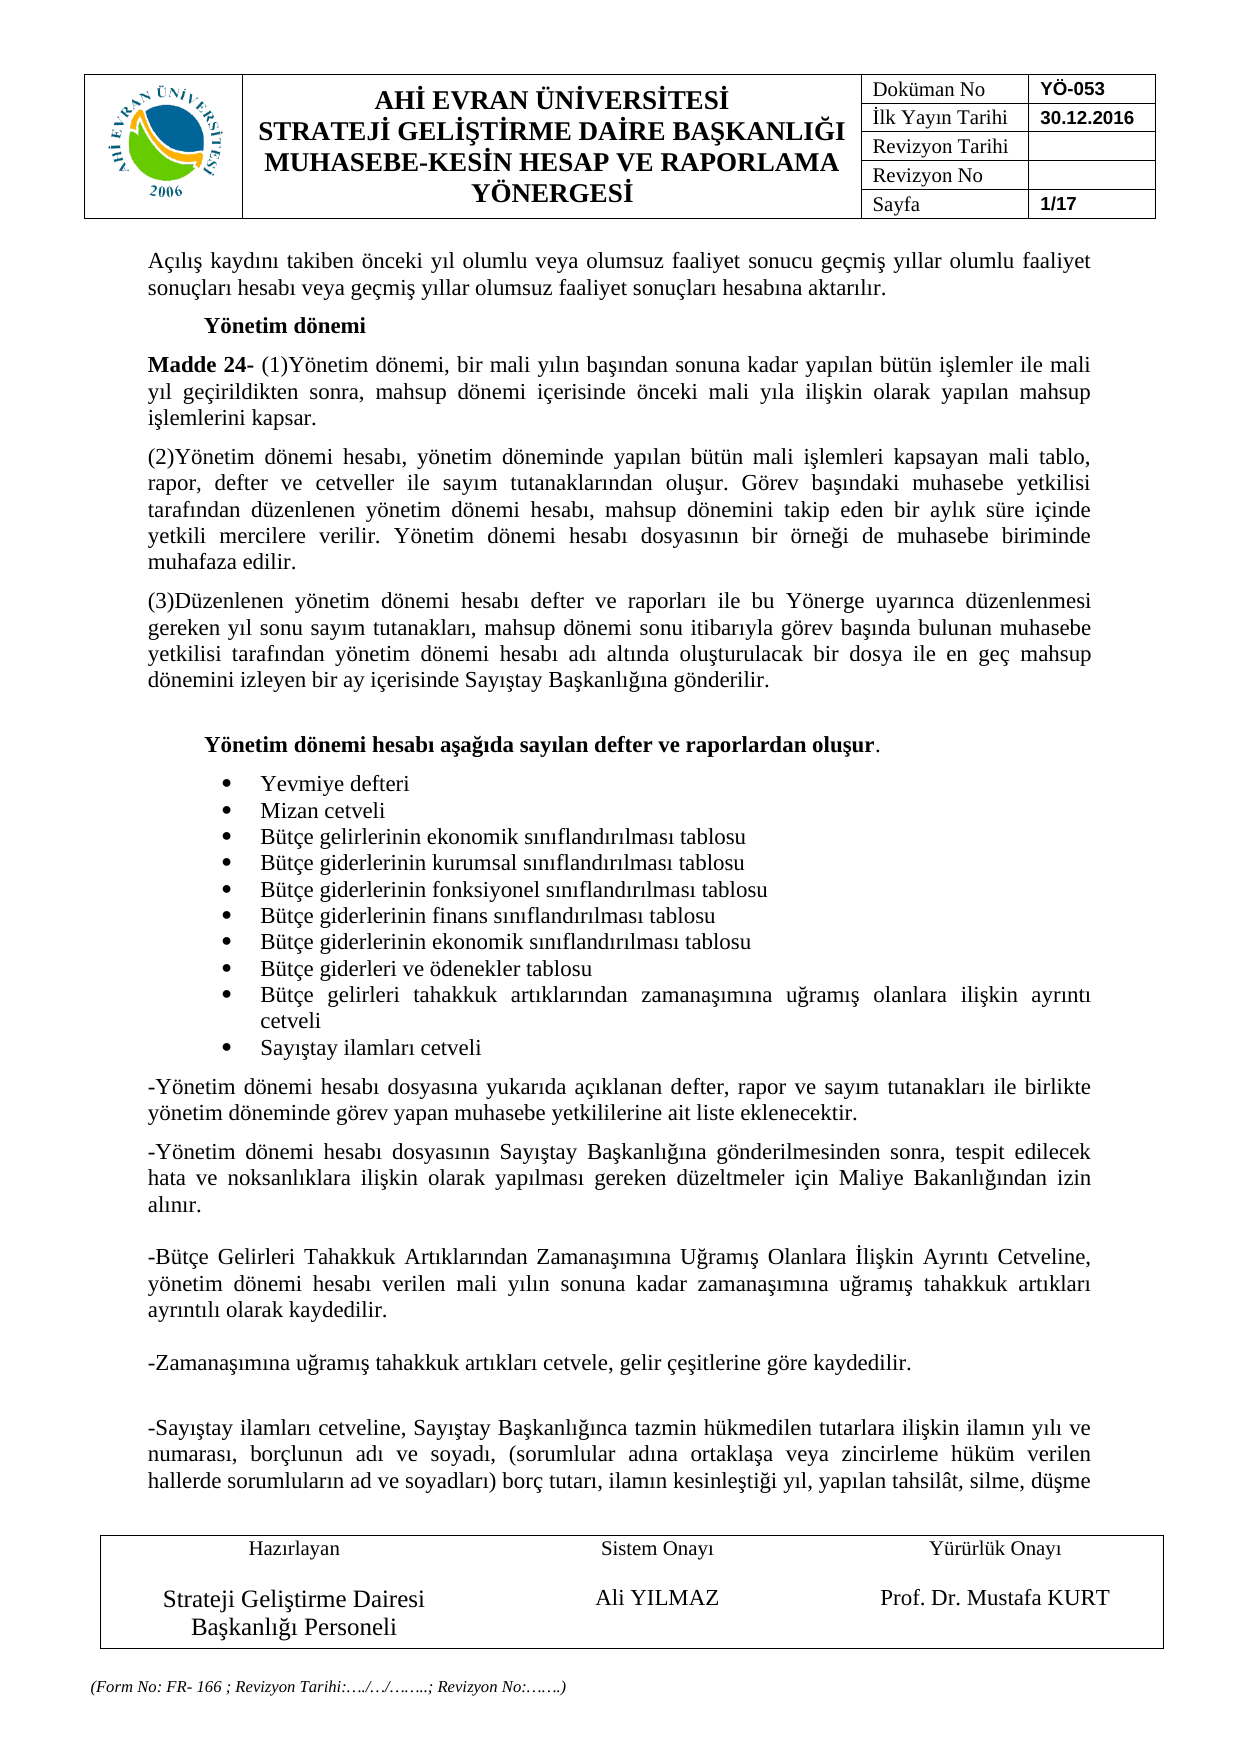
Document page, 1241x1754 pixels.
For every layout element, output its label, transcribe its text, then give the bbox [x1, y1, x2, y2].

text (3)Düzenlenen yönetim dönemi hesabı defter ve raporları ile bu Yönerge uyarınca düzenlenmesi gereken yıl sonu sayım tutanakları, mahsup dönemi sonu itibarıyla görev başında bulunan muhasebe yetkilisi tarafından yönetim dönemi hesabı adı altında oluşturulacak bir dosya ile en geç mahsup dönemini izleyen bir ay içerisinde Sayıştay Başkanlığına gönderilir. [148, 587, 1093, 693]
text Madde 24- (1)Yönetim dönemi, bir mali yılın başından sonuna kadar yapılan bütün işlemler ile mali yıl geçirildikten sonra, mahsup dönemi içerisinde önceki mali yıla ilişkin olarak yapılan mahsup işlemlerini kapsar. [148, 351, 1093, 430]
list Bütçe giderlerinin ekonomik sınıflandırılması tablosu [223, 928, 1093, 955]
list Bütçe giderlerinin kurumsal sınıflandırılması tablosu [223, 849, 1093, 876]
list Bütçe giderlerinin fonksiyonel sınıflandırılması tablosu [223, 876, 1093, 902]
text -Yönetim dönemi hesabı dosyasına yukarıda açıklanan defter, rapor ve sayım tutanakları ile birlikte yönetim döneminde görev yapan muhasebe yetkililerine ait liste eklenecektir. [148, 1073, 1093, 1125]
text -Bütçe Gelirleri Tahakkuk Artıklarından Zamanaşımına Uğramış Olanlara İlişkin Ayrıntı Cetveline, yönetim dönemi hesabı verilen mali yılın sonuna kadar zamanaşımına uğramış tahakkuk artıkları ayrıntılı olarak kaydedilir. [148, 1243, 1093, 1322]
text -Zamanaşımına uğramış tahakkuk artıkları cetvele, gelir çeşitlerine göre kaydedilir. [148, 1349, 1093, 1375]
text Yönetim dönemi hesabı aşağıda sayılan defter ve raporlardan oluşur. [148, 731, 1093, 758]
list Bütçe gelirlerinin ekonomik sınıflandırılması tablosu [223, 823, 1093, 849]
text (2)Yönetim dönemi hesabı, yönetim döneminde yapılan bütün mali işlemleri kapsayan mali tablo, rapor, defter ve cetveller ile sayım tutanaklarından oluşur. Görev başındaki muhasebe yetkilisi tarafından düzenlenen yönetim dönemi hesabı, mahsup dönemini takip eden bir aylık süre içinde yetkili mercilere verilir. Yönetim dönemi hesabı dosyasının bir örneği de muhasebe biriminde muhafaza edilir. [148, 443, 1093, 575]
picture [96, 81, 231, 211]
text Yönetim dönemi [148, 312, 1093, 339]
list Sayıştay ilamları cetveli [223, 1034, 1093, 1060]
text Açılış kaydını takiben önceki yıl olumlu veya olumsuz faaliyet sonucu geçmiş yıllar olumlu faaliyet sonuçları hesabı veya geçmiş yıllar olumsuz faaliyet sonuçları hesabına aktarılır. [148, 247, 1093, 300]
list Bütçe gelirleri tahakkuk artıklarından zamanaşımına uğramış olanlara ilişkin ayrıntı cetveli [223, 981, 1093, 1034]
text -Yönetim dönemi hesabı dosyasının Sayıştay Başkanlığına gönderilmesinden sonra, tespit edilecek hata ve noksanlıklara ilişkin olarak yapılması gereken düzeltmeler için Maliye Bakanlığından izin alınır. [148, 1138, 1093, 1217]
list Mizan cetveli [223, 797, 1093, 823]
list Yevmiye defteri [223, 770, 1093, 797]
list Bütçe giderleri ve ödenekler tablosu [223, 955, 1093, 981]
list Bütçe giderlerinin finans sınıflandırılması tablosu [223, 902, 1093, 928]
